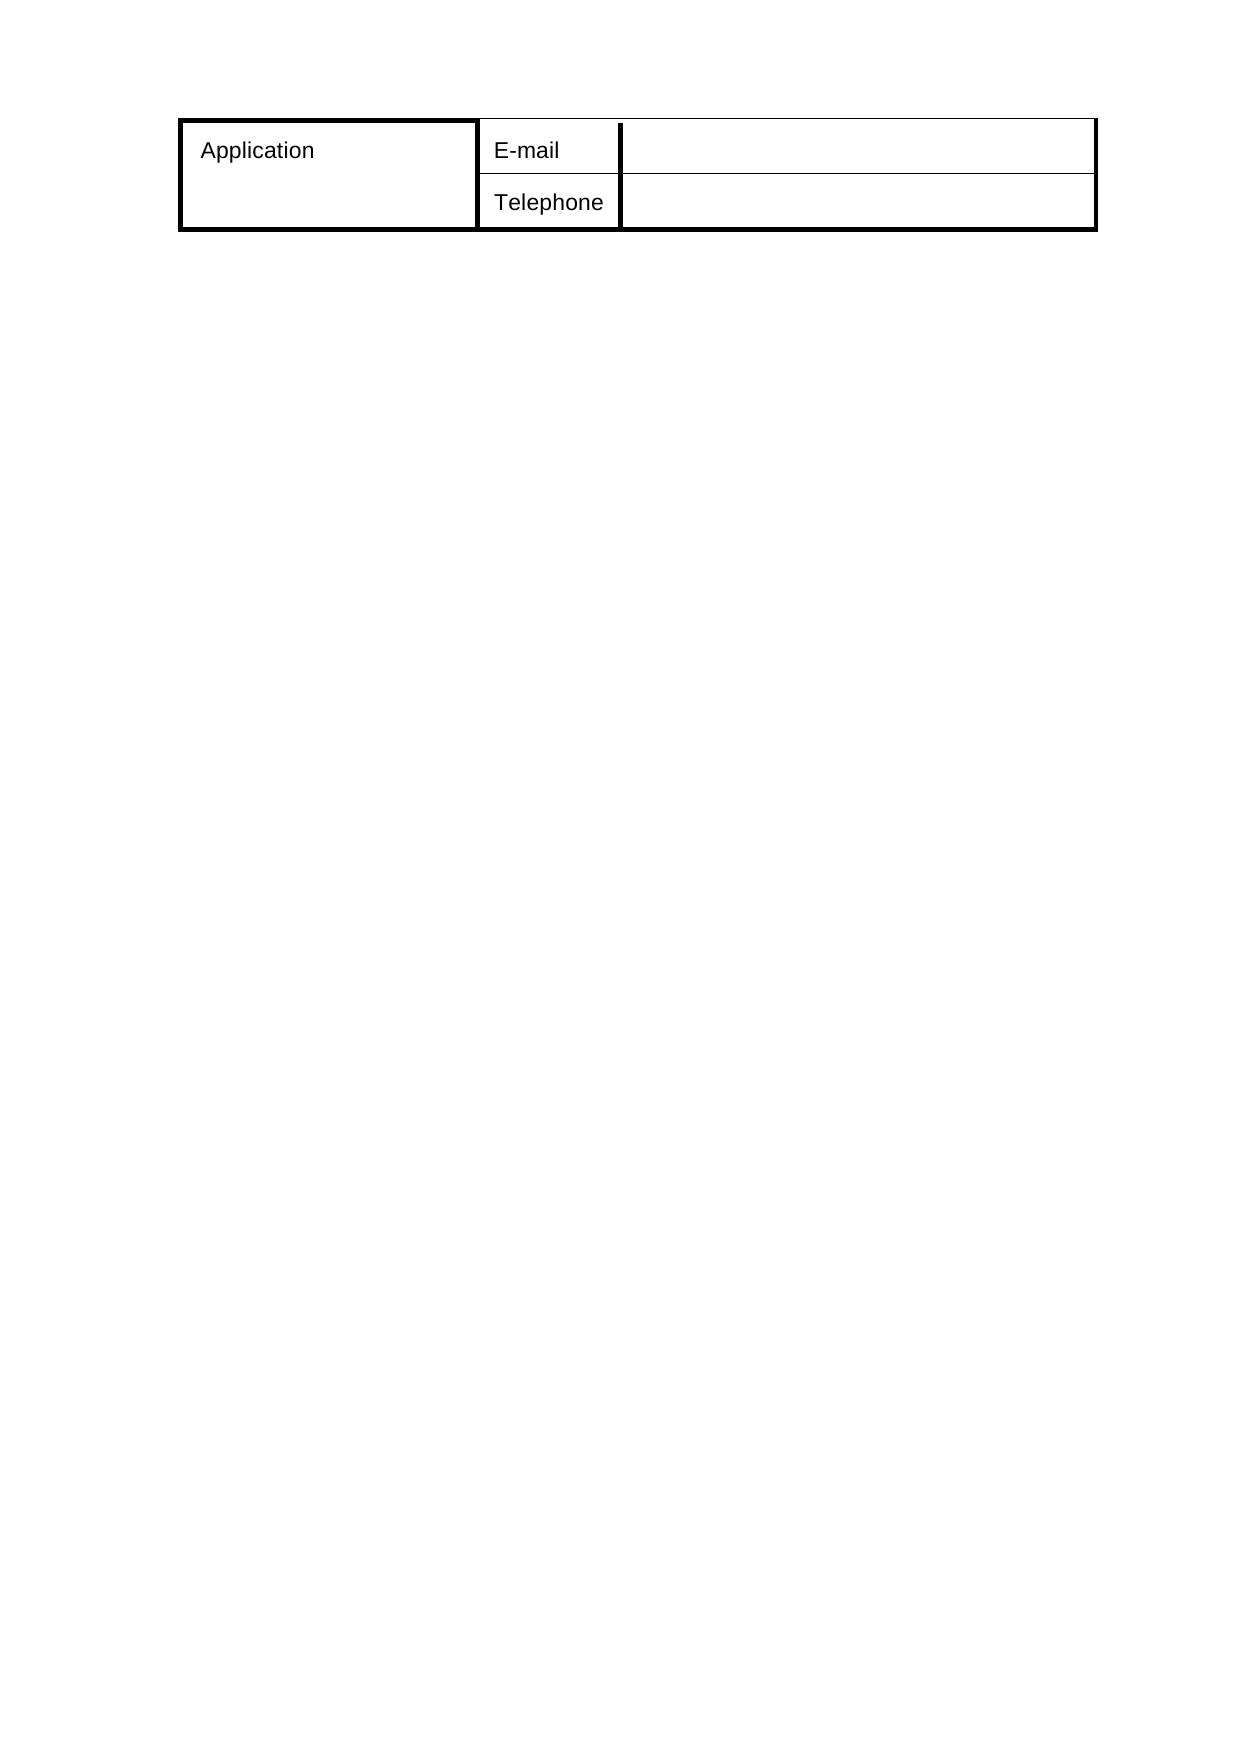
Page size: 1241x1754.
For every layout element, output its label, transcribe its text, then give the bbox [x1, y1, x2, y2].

table_cell Telephone [480, 174, 618, 227]
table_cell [183, 123, 475, 227]
table_cell [623, 174, 1094, 227]
table_cell E-mail [480, 119, 620, 173]
table_cell [620, 119, 1094, 173]
